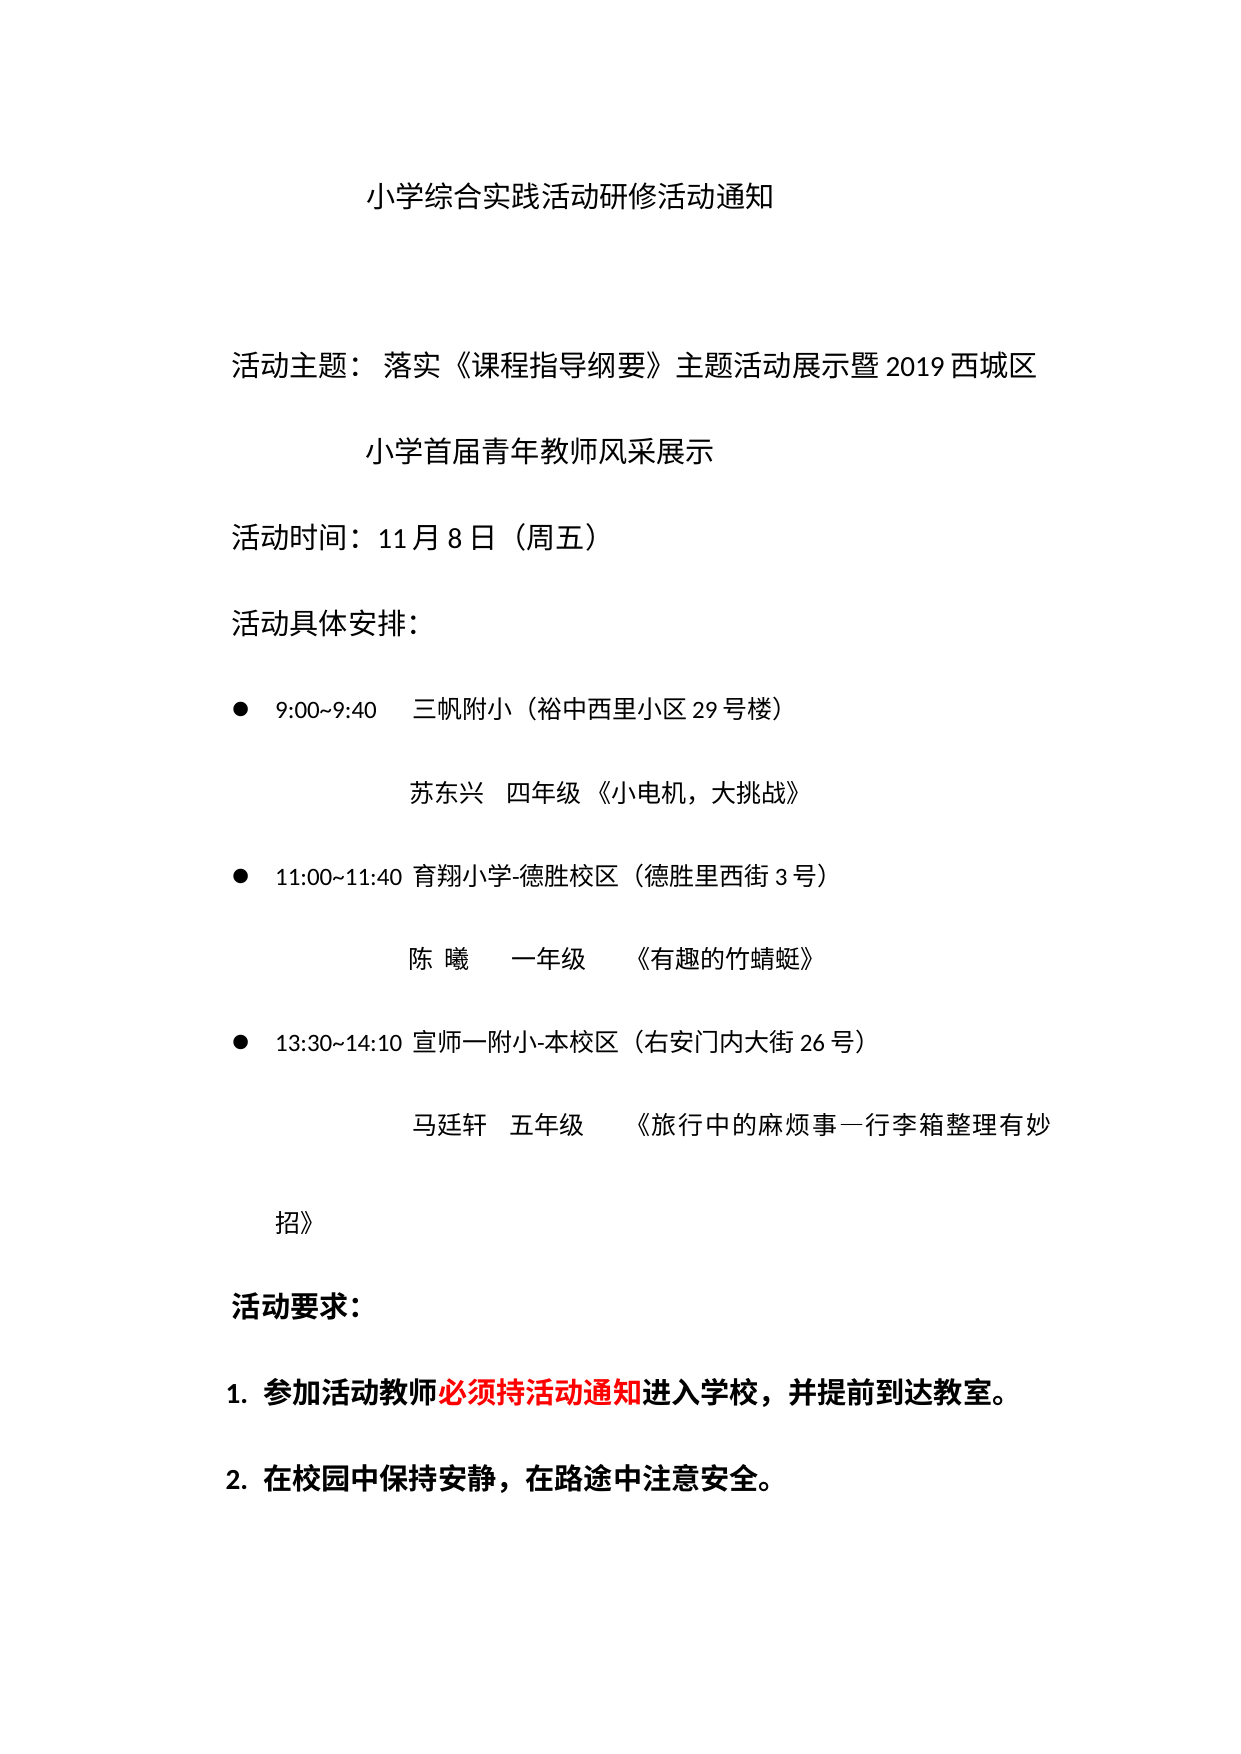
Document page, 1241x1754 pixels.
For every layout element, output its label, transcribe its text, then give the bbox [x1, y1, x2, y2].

text 苏东兴 四年级 《小电机，大挑战》 [409, 759, 1053, 824]
text 小学综合实践活动研修活动通知 [187, 162, 952, 227]
text 活动具体安排： [187, 589, 1053, 654]
list 在校园中保持安静，在路途中注意安全。 [225, 1444, 1053, 1509]
text 活动主题： 落实《课程指导纲要》主题活动展示暨2019西城区 [187, 331, 1053, 396]
list 9:00~9:40 三帆附小（裕中西里小区29号楼） [231, 676, 1053, 741]
text 活动要求： [187, 1272, 1053, 1337]
list 参加活动教师必须持活动通知进入学校，并提前到达教室。 [225, 1358, 1053, 1423]
list 11:00~11:40 育翔小学-德胜校区（德胜里西街3号） [231, 842, 1053, 907]
text 小学首届青年教师风采展示 [187, 417, 1053, 482]
text 活动时间：11月8日（周五） [187, 503, 1053, 568]
list 马廷轩 五年级 《旅行中的麻烦事—行李箱整理有妙招》 [275, 1091, 1053, 1254]
text 陈 曦 一年级 《有趣的竹蜻蜓》 [365, 925, 1053, 990]
list 13:30~14:10 宣师一附小-本校区（右安门内大街26号） [231, 1008, 1053, 1073]
